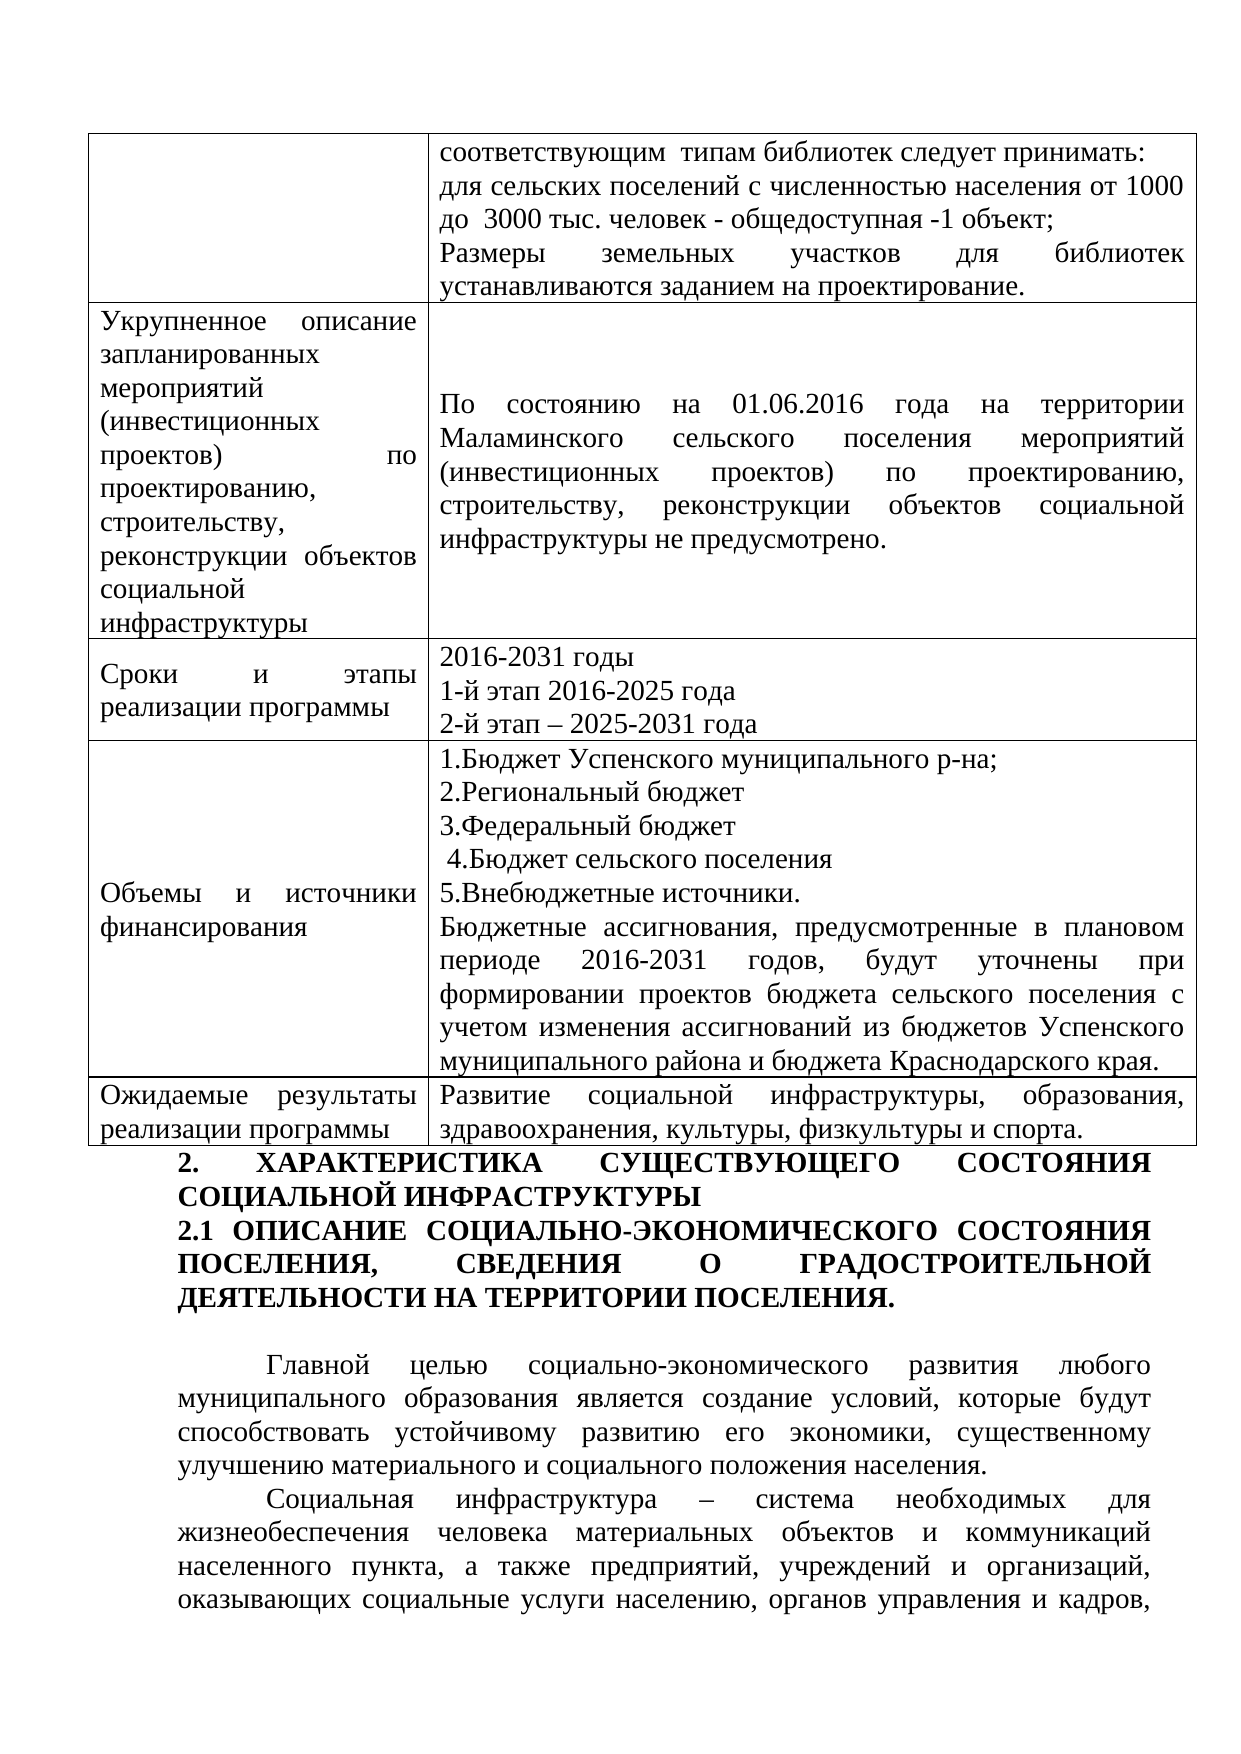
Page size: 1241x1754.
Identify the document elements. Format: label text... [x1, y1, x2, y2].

table_cell Развитие социальной инфраструктуры, образования, здравоохранения, культуры, физкультуры и спорта. [429, 1078, 1196, 1144]
table_cell Ожидаемые результаты реализации программы [89, 1078, 428, 1144]
text Главной целью социально-экономического развития любого муниципального образования является создание условий, которые будут способствовать устойчивому развитию его экономики, существенному улучшению материального и социального положения населения. [177, 1347, 1152, 1481]
table_cell 2016-2031 годы 1-й этап 2016-2025 года 2-й этап – 2025-2031 года [429, 639, 1196, 740]
table_cell По состоянию на 01.06.2016 года на территории Маламинского сельского поселения мероприятий (инвестиционных проектов) по проектированию, строительству, реконструкции объектов социальной инфраструктуры не предусмотрено. [429, 303, 1196, 638]
table_cell 1.Бюджет Успенского муниципального р-на; 2.Региональный бюджет 3.Федеральный бюджет 4.Бюджет сельского поселения 5.Внебюджетные источники. Бюджетные ассигнования, предусмотренные в плановом периоде 2016-2031 годов, будут уточнены при формировании проектов бюджета сельского поселения с учетом изменения ассигнований из бюджетов Успенского муниципального района и бюджета Краснодарского края. [429, 741, 1196, 1076]
text 2.1 ОПИСАНИЕ СОЦИАЛЬНО-ЭКОНОМИЧЕСКОГО СОСТОЯНИЯ ПОСЕЛЕНИЯ, СВЕДЕНИЯ О ГРАДОСТРОИТЕЛЬНОЙ ДЕЯТЕЛЬНОСТИ НА ТЕРРИТОРИИ ПОСЕЛЕНИЯ. [177, 1213, 1152, 1313]
table_cell Укрупненное описание запланированных мероприятий (инвестиционных проектов) по проектированию, строительству, реконструкции объектов социальной инфраструктуры [89, 303, 428, 638]
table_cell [429, 134, 1196, 302]
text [177, 1481, 1152, 1615]
table_cell Сроки и этапы реализации программы [89, 639, 428, 740]
table_cell Объемы и источники финансирования [89, 741, 428, 1076]
text 2. ХАРАКТЕРИСТИКА СУЩЕСТВУЮЩЕГО СОСТОЯНИЯ СОЦИАЛЬНОЙ ИНФРАСТРУКТУРЫ [177, 1146, 1152, 1213]
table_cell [89, 134, 428, 302]
